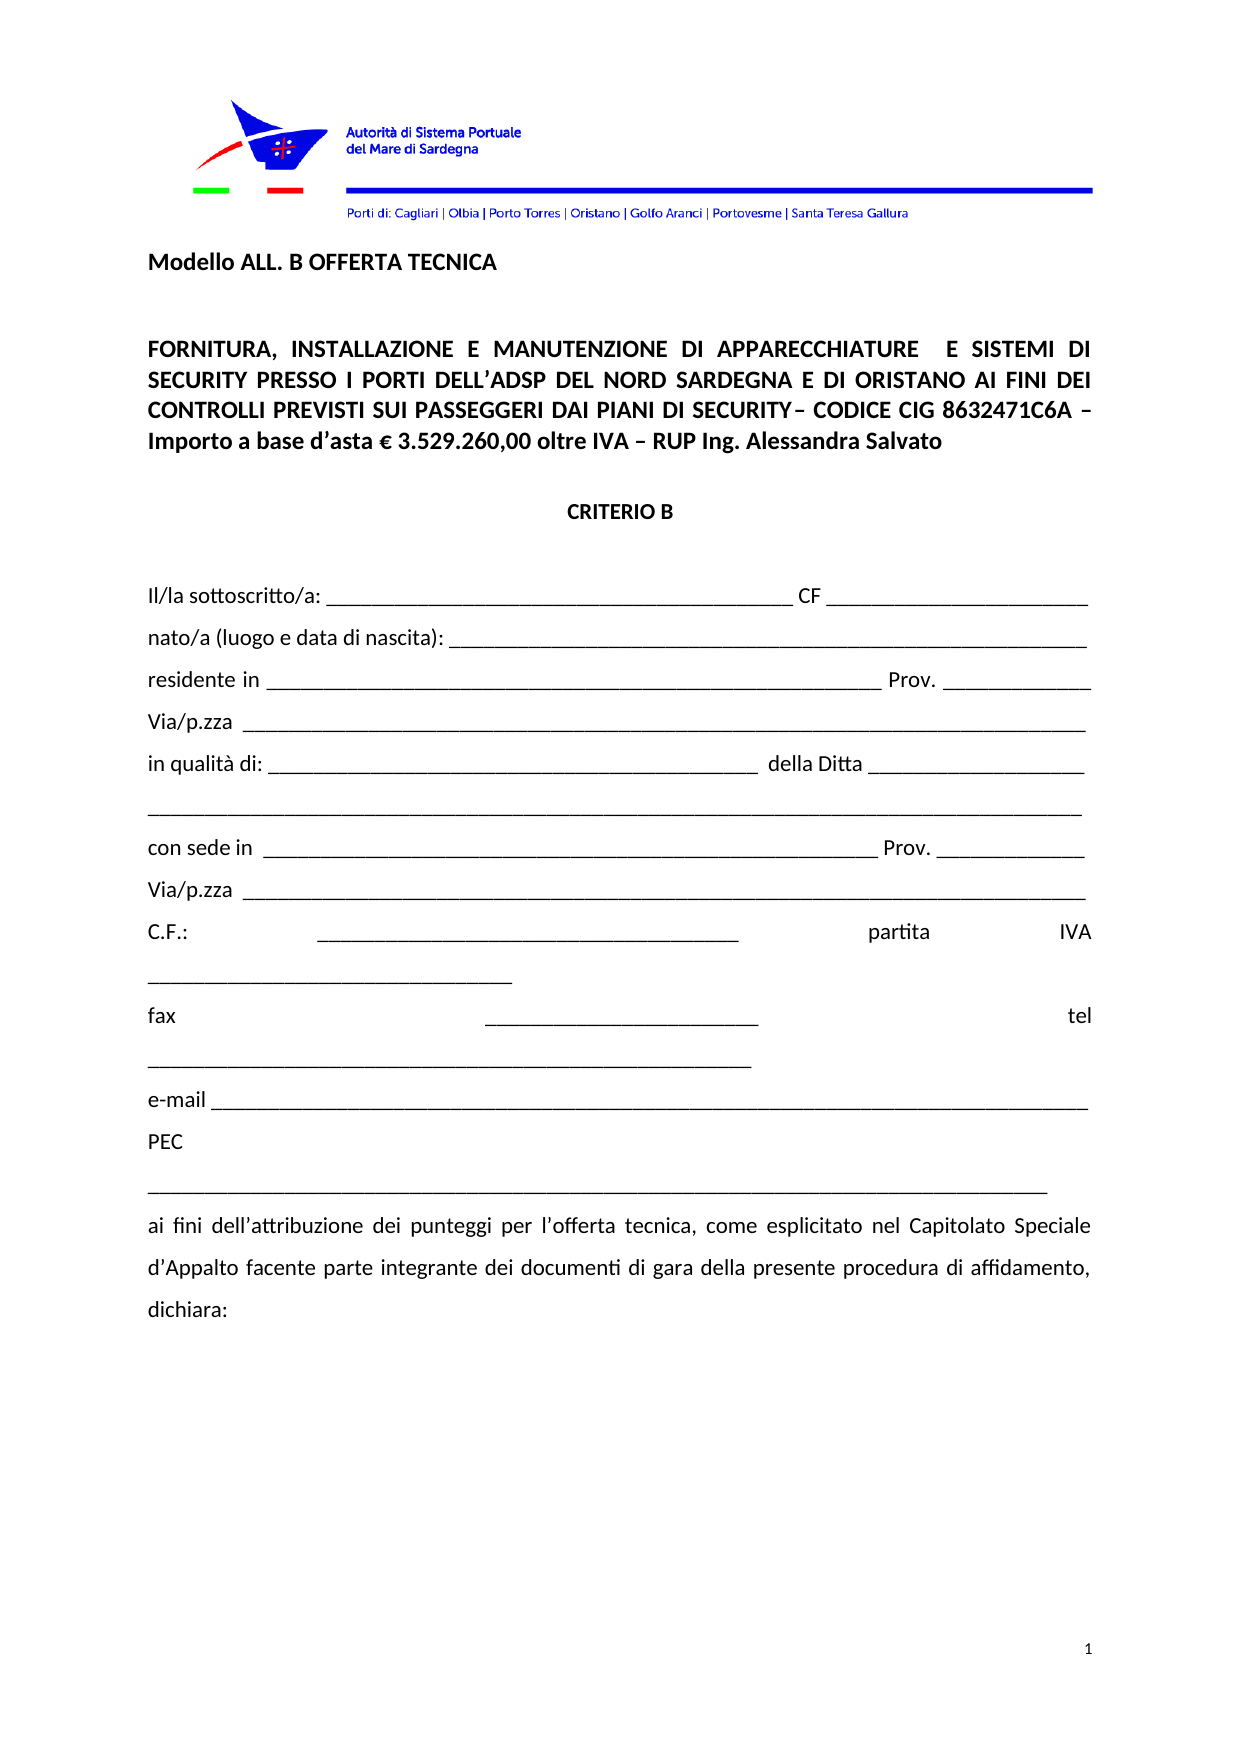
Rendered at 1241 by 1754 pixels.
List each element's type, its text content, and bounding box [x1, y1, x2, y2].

text ai fini dell’attribuzione dei punteggi per l’offerta tecnica, come esplicitato nel Capitolato Speciale d’Appalto facente parte integrante dei documenti di gara della presente procedura di affidamento, dichiara: [148, 1211, 1092, 1323]
text Via/p.zza __________________________________________________________________________ [148, 875, 1092, 903]
text fax ________________________ tel _____________________________________________________ [148, 1001, 1092, 1071]
text con sede in ______________________________________________________ Prov. _____________ [148, 833, 1092, 861]
text PEC _______________________________________________________________________________ [148, 1127, 1092, 1197]
text Il/la sottoscritto/a: _________________________________________ CF _______________________ [148, 581, 1092, 609]
text e-mail _____________________________________________________________________________ [148, 1085, 1092, 1113]
text __________________________________________________________________________________ [148, 791, 1092, 819]
text CRITERIO B [148, 497, 1092, 526]
text nato/a (luogo e data di nascita): ________________________________________________________ [148, 623, 1092, 651]
text in qualità di: ___________________________________________ della Ditta ___________________ [148, 749, 1092, 777]
text C.F.: _____________________________________ partita IVA ________________________________ [148, 917, 1092, 987]
text Modello ALL. B OFFERTA TECNICA [148, 246, 1107, 276]
text FORNITURA, INSTALLAZIONE E MANUTENZIONE DI APPARECCHIATURE E SISTEMI DI SECURITY PRESSO I PORTI DELL’ADSP DEL NORD SARDEGNA E DI ORISTANO AI FINI DEI CONTROLLI PREVISTI SUI PASSEGGERI DAI PIANI DI SECURITY– CODICE CIG 8632471C6A – Importo a base d’asta € 3.529.260,00 oltre IVA – RUP Ing. Alessandra Salvato [148, 333, 1092, 456]
picture [147, 75, 1093, 233]
text residente in ______________________________________________________ Prov. _____________ Via/p.zza __________________________________________________________________________ [148, 665, 1092, 735]
